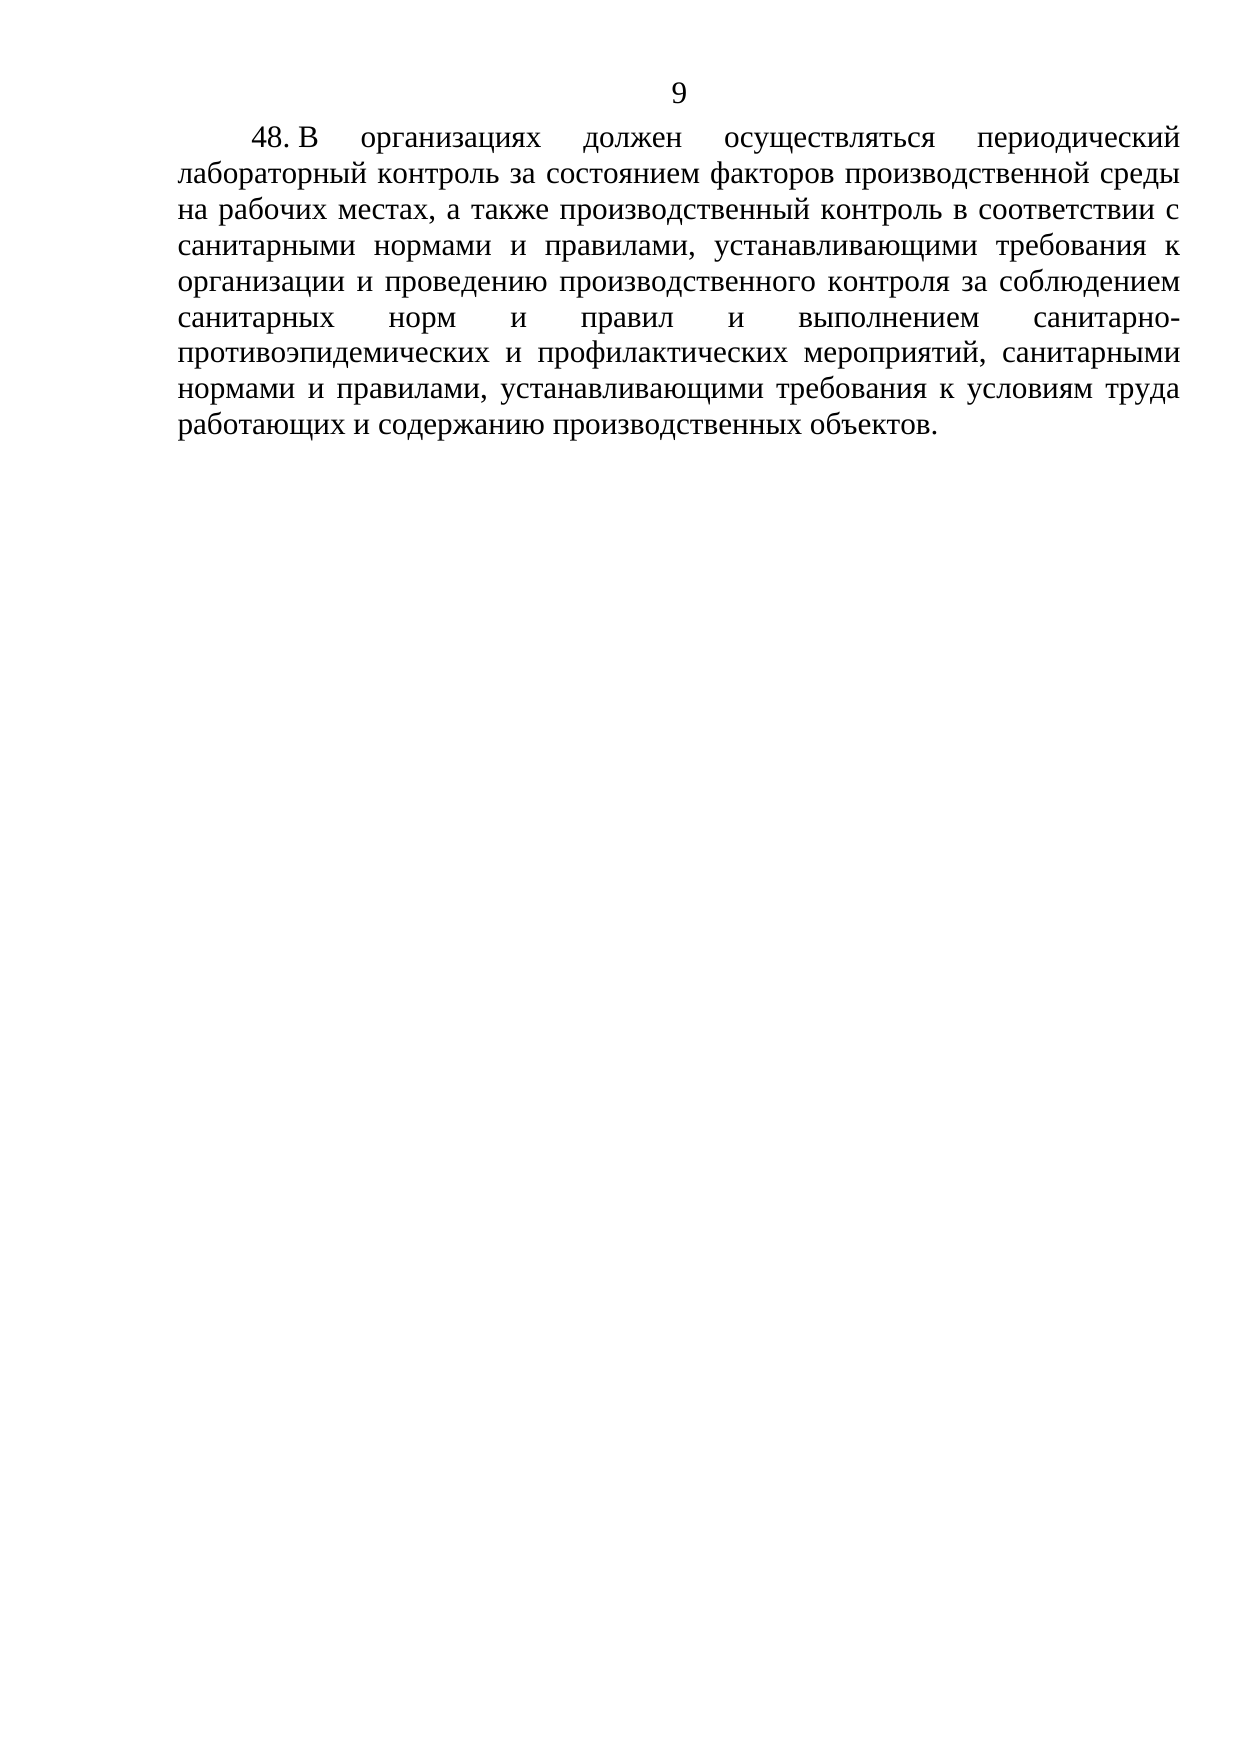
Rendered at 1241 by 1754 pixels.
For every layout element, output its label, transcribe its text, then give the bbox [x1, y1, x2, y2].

list В организациях должен осуществляться периодический лабораторный контроль за состоянием факторов производственной среды на рабочих местах, а также производственный контроль в соответствии с санитарными нормами и правилами, устанавливающими требования к организации и проведению производственного контроля за соблюдением санитарных норм и правил и выполнением санитарно-противоэпидемических и профилактических мероприятий, санитарными нормами и правилами, устанавливающими требования к условиям труда работающих и содержанию производственных объектов. [177, 118, 1181, 442]
